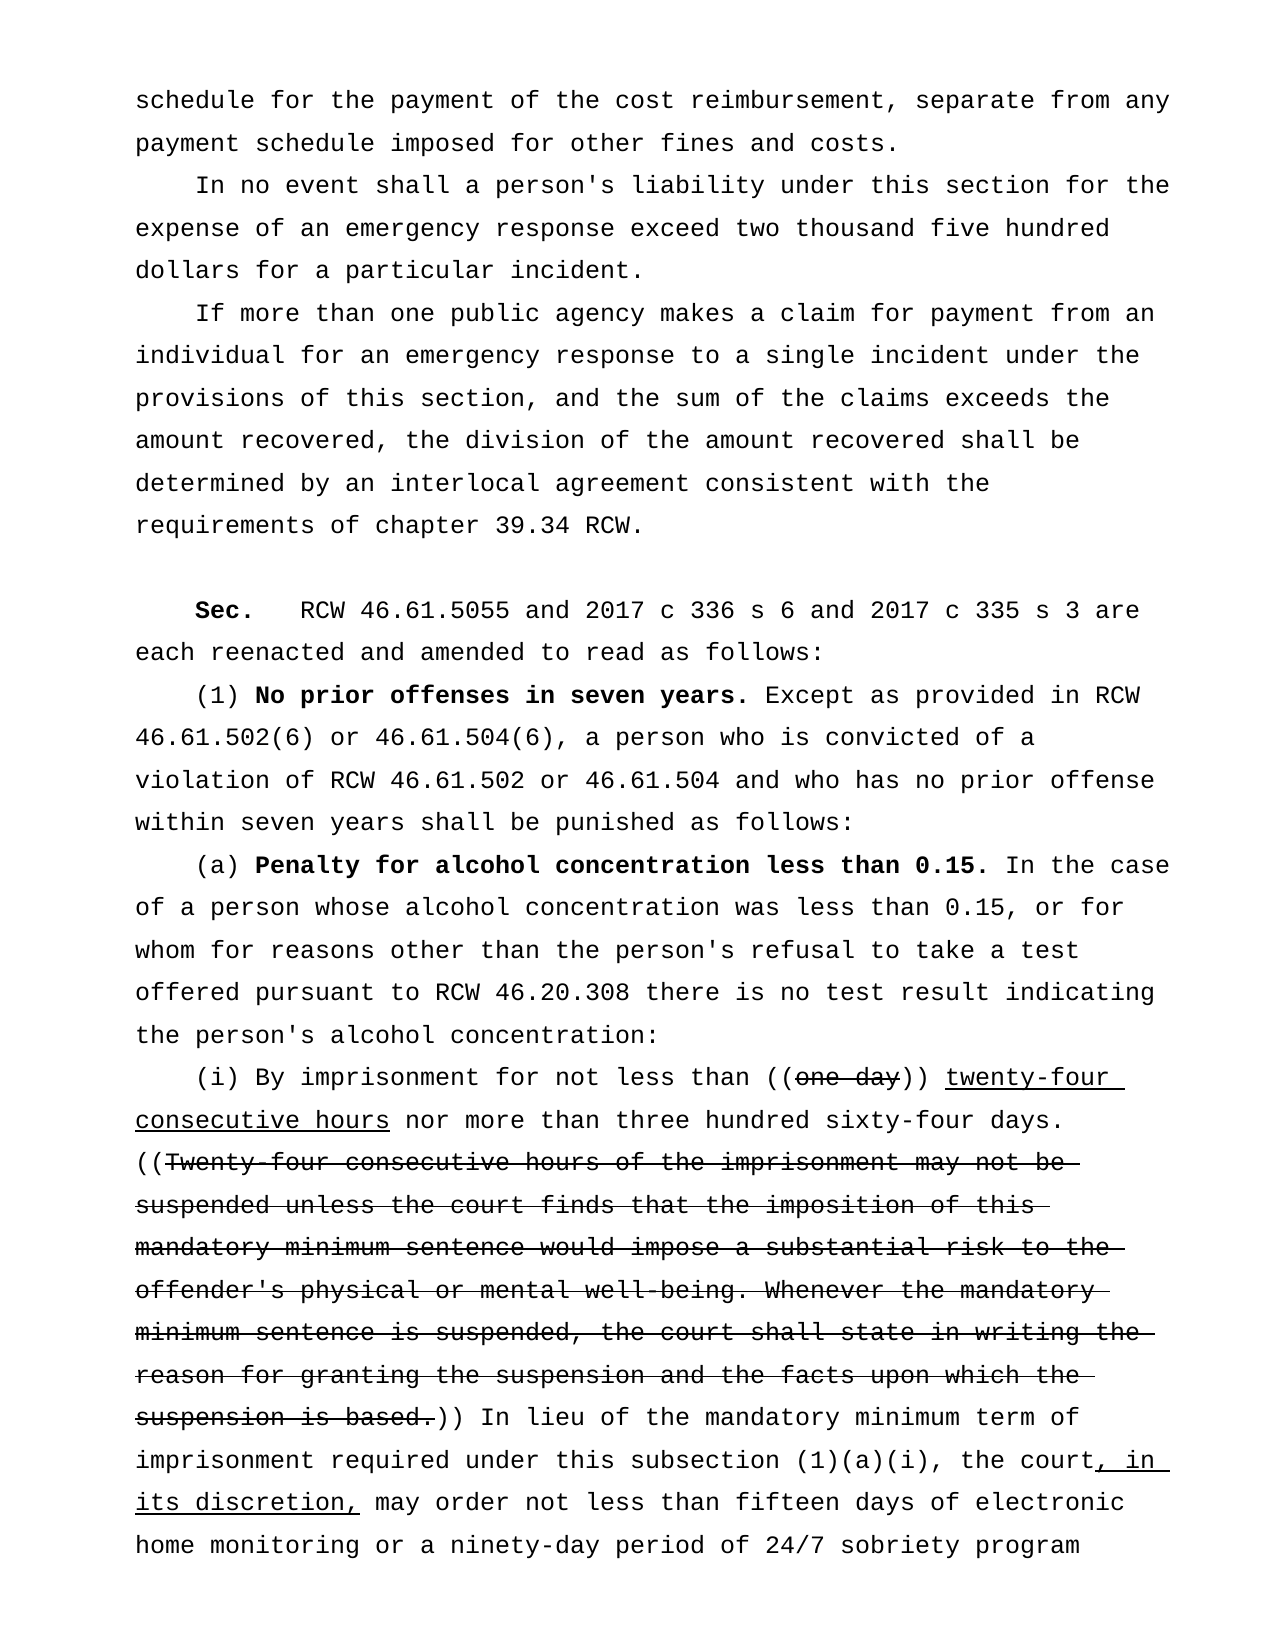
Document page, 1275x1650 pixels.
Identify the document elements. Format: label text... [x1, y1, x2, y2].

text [135, 75, 1170, 160]
text (1) No prior offenses in seven years. Except as provided in RCW 46.61.502(6) or 46.61.504(6), a person who is convicted of a violation of RCW 46.61.502 or 46.61.504 and who has no prior offense within seven years shall be punished as follows: [135, 669, 1170, 839]
text Sec. RCW 46.61.5055 and 2017 c 336 s 6 and 2017 c 335 s 3 are each reenacted and amended to read as follows: [135, 584, 1170, 669]
text If more than one public agency makes a claim for payment from an individual for an emergency response to a single incident under the provisions of this section, and the sum of the claims exceeds the amount recovered, the division of the amount recovered shall be determined by an interlocal agreement consistent with the requirements of chapter 39.34 RCW. [135, 287, 1170, 542]
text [135, 1052, 1170, 1562]
text In no event shall a person's liability under this section for the expense of an emergency response exceed two thousand five hundred dollars for a particular incident. [135, 160, 1170, 287]
text (a) Penalty for alcohol concentration less than 0.15. In the case of a person whose alcohol concentration was less than 0.15, or for whom for reasons other than the person's refusal to take a test offered pursuant to RCW 46.20.308 there is no test result indicating the person's alcohol concentration: [135, 839, 1170, 1052]
